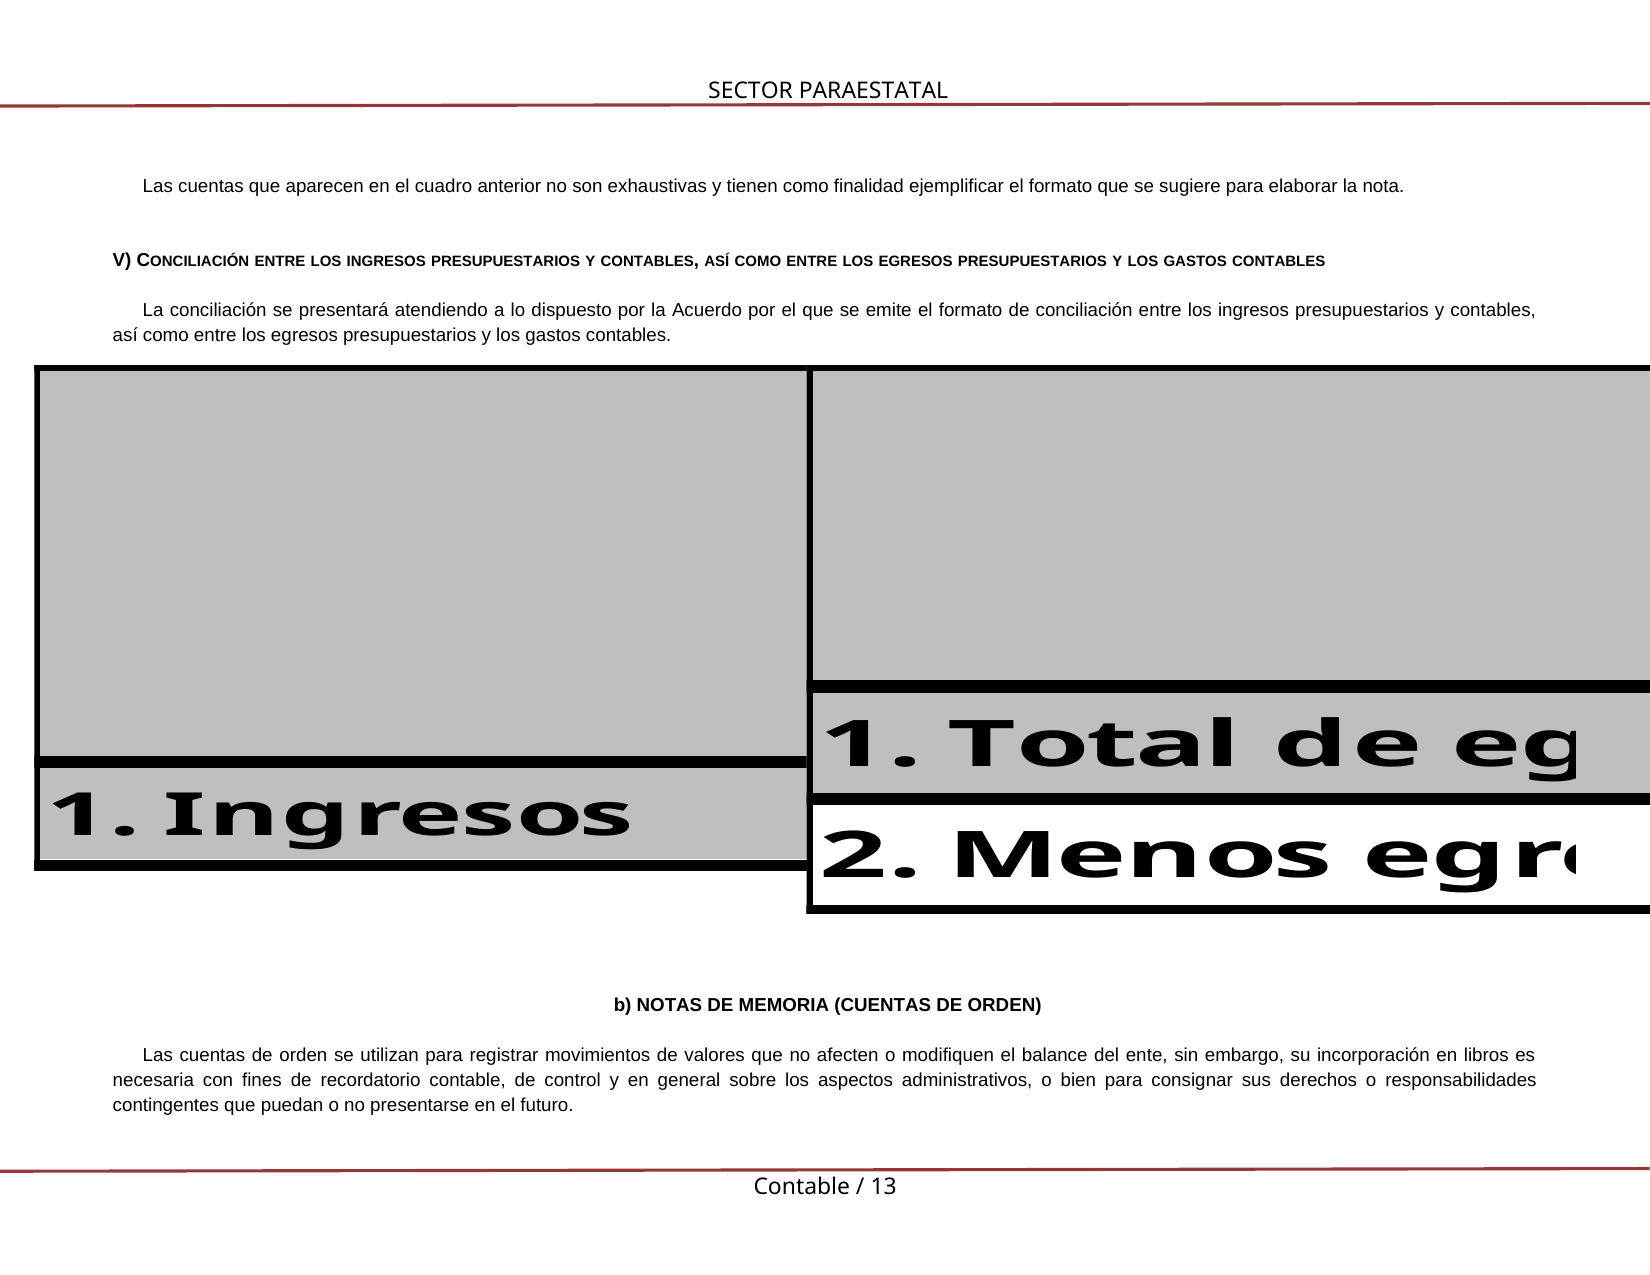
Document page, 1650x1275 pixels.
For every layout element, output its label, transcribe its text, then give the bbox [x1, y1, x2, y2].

text Las cuentas de orden se utilizan para registrar movimientos de valores que no afecten o modifiquen el balance del ente, sin embargo, su incorporación en libros es necesaria con fines de recordatorio contable, de control y en general sobre los aspectos administrativos, o bien para consignar sus derechos o responsabilidades contingentes que puedan o no presentarse en el futuro. [112, 1044, 1537, 1115]
text V) Conciliación entre los ingresos presupuestarios y contables, así como entre los egresos presupuestarios y los gastos contables [112, 249, 1537, 271]
text Las cuentas que aparecen en el cuadro anterior no son exhaustivas y tienen como finalidad ejemplificar el formato que se sugiere para elaborar la nota. [112, 175, 1537, 196]
text La conciliación se presentará atendiendo a lo dispuesto por la Acuerdo por el que se emite el formato de conciliación entre los ingresos presupuestarios y contables, así como entre los egresos presupuestarios y los gastos contables. [112, 299, 1537, 345]
text b) NOTAS DE MEMORIA (CUENTAS DE ORDEN) [112, 994, 1537, 1016]
